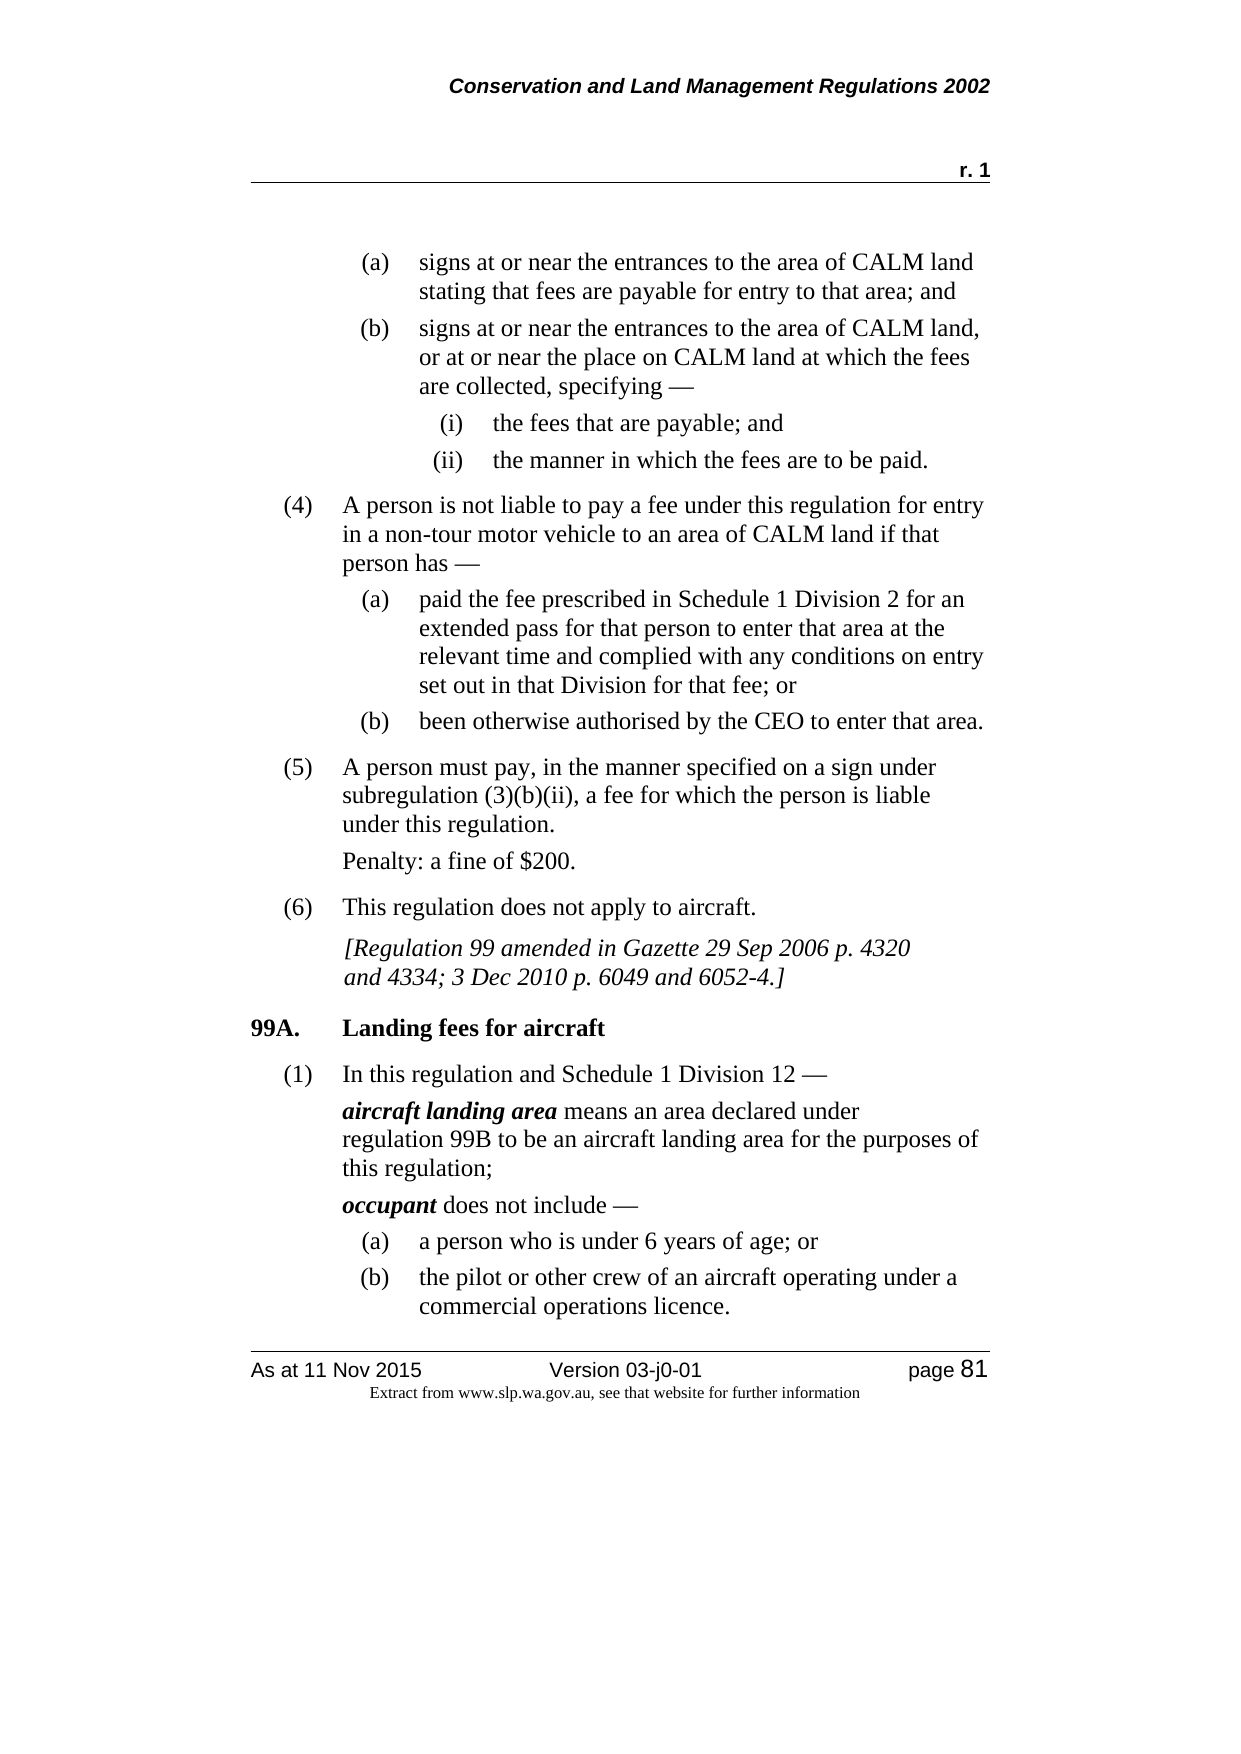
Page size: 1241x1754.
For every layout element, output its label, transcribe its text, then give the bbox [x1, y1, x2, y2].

subtitle 99A. Landing fees for aircraft [251, 1013, 990, 1042]
text (b) been otherwise authorised by the CEO to enter that area. [251, 706, 990, 735]
text Penalty: a fine of $200. [251, 846, 990, 875]
text (1) In this regulation and Schedule 1 Division 12 — [251, 1059, 990, 1087]
text (ii) the manner in which the fees are to be paid. [251, 445, 990, 474]
text (6) This regulation does not apply to aircraft. [251, 892, 990, 920]
text aircraft landing area means an area declared under regulation 99B to be an aircraft landing area for the purposes of this regulation; [251, 1096, 990, 1182]
text (i) the fees that are payable; and [251, 408, 990, 437]
text (a) paid the fee prescribed in Schedule 1 Division 2 for an extended pass for that person to enter that area at the relevant time and complied with any conditions on entry set out in that Division for that fee; or [251, 584, 990, 699]
text (4) A person is not liable to pay a fee under this regulation for entry in a non-tour motor vehicle to an area of CALM land if that person has — [251, 490, 990, 577]
text (b) signs at or near the entrances to the area of CALM land, or at or near the place on CALM land at which the fees are collected, specifying — [251, 313, 990, 399]
text (5) A person must pay, in the manner specified on a sign under subregulation (3)(b)(ii), a fee for which the person is liable under this regulation. [251, 752, 990, 838]
text occupant does not include — [251, 1190, 990, 1219]
text (b) the pilot or other crew of an aircraft operating under a commercial operations licence. [251, 1262, 990, 1320]
text (a) a person who is under 6 years of age; or [251, 1226, 990, 1255]
text (a) signs at or near the entrances to the area of CALM land stating that fees are payable for entry to that area; and [251, 247, 990, 305]
text [Regulation 99 amended in Gazette 29 Sep 2006 p. 4320 and 4334; 3 Dec 2010 p. 6049 and 6052-4.] [251, 933, 990, 990]
